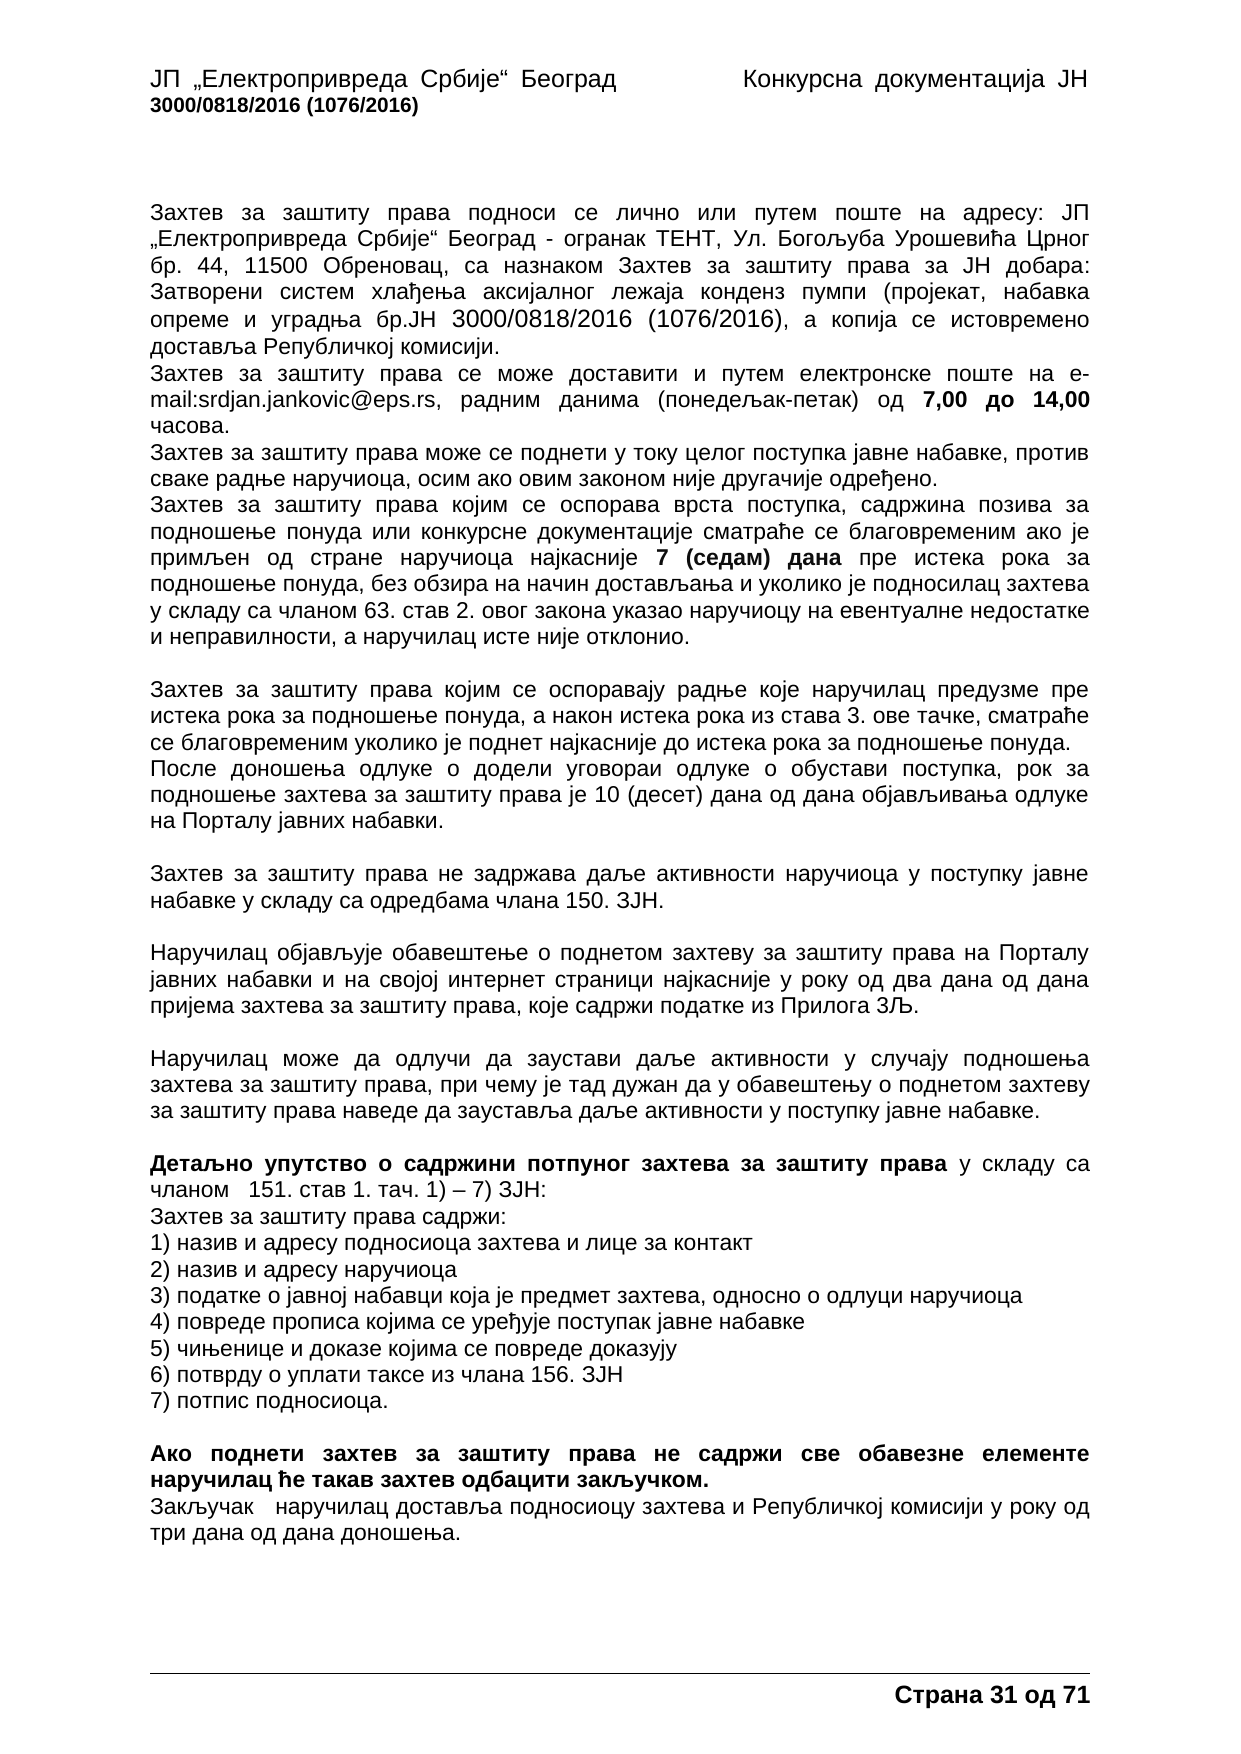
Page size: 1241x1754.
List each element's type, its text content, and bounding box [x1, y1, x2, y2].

text 4) повреде прописа којима се уређује поступак јавне набавке [150, 1308, 1090, 1334]
text Ако поднети захтев за заштиту права не садржи све обавезне елементе наручилац ће такав захтев одбацити закључком. [150, 1440, 1090, 1493]
text 6) потврду о уплати таксе из члана 156. ЗЈН [150, 1361, 1090, 1387]
text Закључак наручилац доставља подносиоцу захтева и Републичкој комисији у року од три дана од дана доношења. [150, 1493, 1090, 1545]
text Захтев за заштиту права којим се оспоравају радње које наручилац предузме пре истека рока за подношење понуда, а након истека рока из става 3. ове тачке, сматраће се благовременим уколико је поднет најкасније до истека рока за подношење понуда. [150, 676, 1090, 755]
text Захтев за заштиту права може се поднети у току целог поступка јавне набавке, против сваке радње наручиоца, осим ако овим законом није другачије одређено. [150, 438, 1090, 491]
text 7) потпис подносиоца. [150, 1387, 1090, 1414]
text Захтев за заштиту права се може доставити и путем електронске поште на e-mail:srdjan.jankovic@eps.rs, радним данима (понедељак-петак) од 7,00 до 14,00 часова. [150, 359, 1090, 438]
text Детаљно упутство о садржини потпуног захтева за заштиту права у складу са чланом 151. став 1. тач. 1) – 7) ЗЈН: [150, 1150, 1090, 1203]
text Захтев за заштиту права подноси се лично или путем поште на адресу: ЈП „Електропривреда Србије“ Београд - огранак ТЕНТ, Ул. Богољуба Урошевића Црног бр. 44, 11500 Обреновац, са назнаком Захтев за заштиту права за ЈН добара: Затворени систем хлађења аксијалног лежаја конденз пумпи (пројекат, набавка опреме и уградња бр.ЈН 3000/0818/2016 (1076/2016), а копија се истовремено доставља Републичкој комисији. [150, 199, 1090, 359]
text 1) назив и адресу подносиоца захтева и лице за контакт [150, 1229, 1090, 1256]
text Наручилац објављује обавештење о поднетом захтеву за заштиту права на Порталу јавних набавки и на својој интернет страници најкасније у року од два дана од дана пријема захтева за заштиту права, које садржи податке из Прилога 3Љ. [150, 939, 1090, 1018]
text 2) назив и адресу наручиоца [150, 1256, 1090, 1282]
text Захтев за заштиту права којим се оспорава врста поступка, садржина позива за подношење понуда или конкурсне документације сматраће се благовременим ако је примљен од стране наручиоца најкасније 7 (седам) дана пре истека рока за подношење понуда, без обзира на начин достављања и уколико је подносилац захтева у складу са чланом 63. став 2. овог закона указао наручиоцу на евентуалне недостатке и неправилности, а наручилац исте није отклонио. [150, 491, 1090, 649]
text Захтев за заштиту права садржи: [150, 1203, 1090, 1229]
text Наручилац може да одлучи да заустави даље активности у случају подношења захтева за заштиту права, при чему је тад дужан да у обавештењу о поднетом захтеву за заштиту права наведе да зауставља даље активности у поступку јавне набавке. [150, 1045, 1090, 1124]
text После доношења одлуке о додели уговораи одлуке о обустави поступка, рок за подношење захтева за заштиту права је 10 (десет) дана од дана објављивања одлуке на Порталу јавних набавки. [150, 755, 1090, 834]
text 3) податке о јавној набавци која је предмет захтева, односно о одлуци наручиоца [150, 1282, 1090, 1308]
text 5) чињенице и доказе којима се повреде доказују [150, 1334, 1090, 1361]
text Захтев за заштиту права не задржава даље активности наручиоца у поступку јавне набавке у складу са одредбама члана 150. ЗЈН. [150, 860, 1090, 913]
